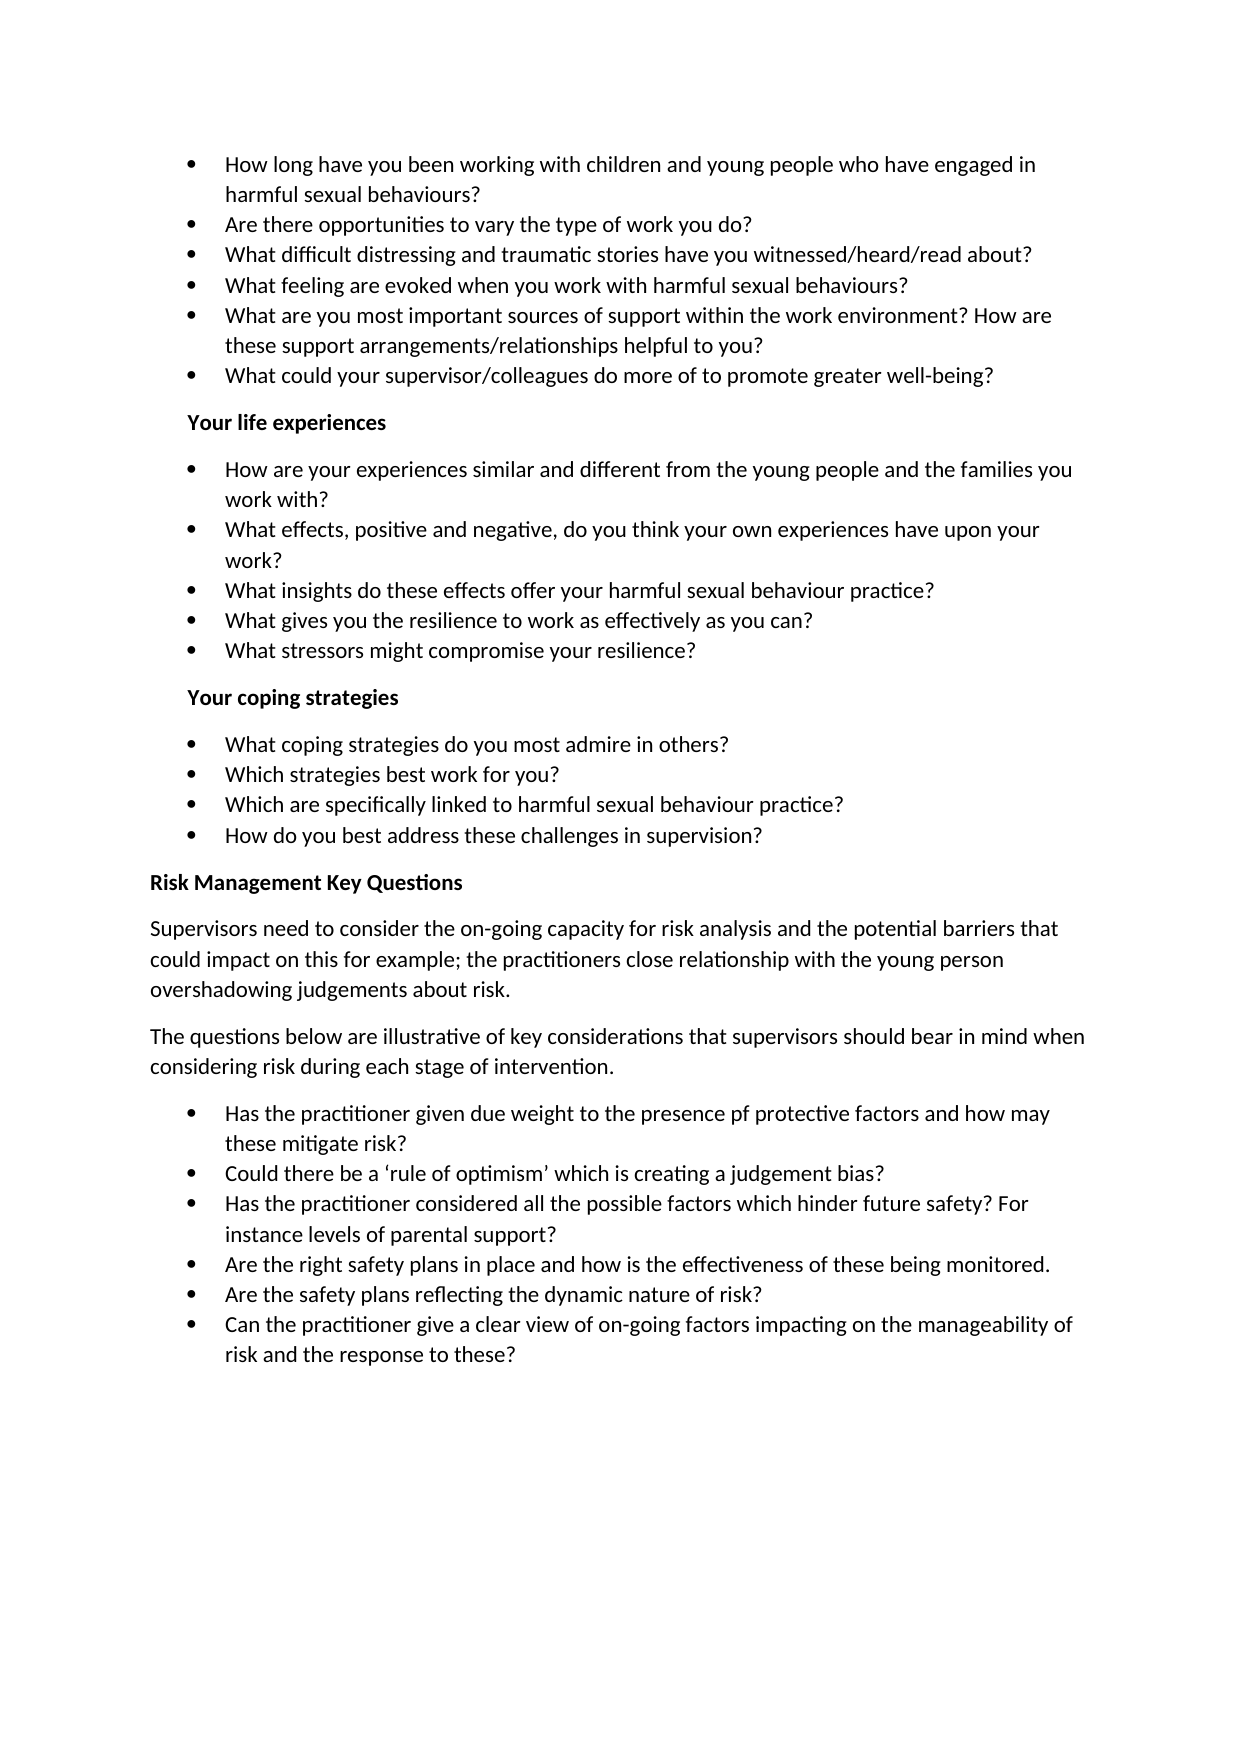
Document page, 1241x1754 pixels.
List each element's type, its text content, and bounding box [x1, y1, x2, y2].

list What insights do these effects offer your harmful sexual behaviour practice? [187, 576, 1090, 604]
list Are the safety plans reflecting the dynamic nature of risk? [187, 1280, 1090, 1308]
list What are you most important sources of support within the work environment? How are these support arrangements/relationships helpful to you? [187, 301, 1090, 359]
list Can the practitioner give a clear view of on-going factors impacting on the manageability of risk and the response to these? [187, 1310, 1090, 1369]
list Are there opportunities to vary the type of work you do? [187, 210, 1090, 238]
list Could there be a ‘rule of optimism’ which is creating a judgement bias? [187, 1159, 1090, 1187]
list What effects, positive and negative, do you think your own experiences have upon your work? [187, 516, 1090, 574]
list Has the practitioner considered all the possible factors which hinder future safety? For instance levels of parental support? [187, 1189, 1090, 1248]
list How are your experiences similar and different from the young people and the families you work with? [187, 455, 1090, 513]
list What coping strategies do you most admire in others? [187, 730, 1090, 758]
text Risk Management Key Questions [150, 868, 1090, 896]
list Which strategies best work for you? [187, 760, 1090, 788]
list How do you best address these challenges in supervision? [187, 821, 1090, 849]
list What feeling are evoked when you work with harmful sexual behaviours? [187, 271, 1090, 299]
list How long have you been working with children and young people who have engaged in harmful sexual behaviours? [187, 150, 1090, 208]
text Supervisors need to consider the on-going capacity for risk analysis and the potential barriers that could impact on this for example; the practitioners close relationship with the young person overshadowing judgements about risk. [150, 914, 1090, 1003]
text The questions below are illustrative of key considerations that supervisors should bear in mind when considering risk during each stage of intervention. [150, 1022, 1090, 1080]
list What difficult distressing and traumatic stories have you witnessed/heard/read about? [187, 241, 1090, 269]
list Has the practitioner given due weight to the presence pf protective factors and how may these mitigate risk? [187, 1099, 1090, 1157]
list Which are specifically linked to harmful sexual behaviour practice? [187, 791, 1090, 819]
text Your coping strategies [150, 683, 1090, 711]
list Are the right safety plans in place and how is the effectiveness of these being monitored. [187, 1250, 1090, 1278]
list What gives you the resilience to work as effectively as you can? [187, 606, 1090, 634]
list What stressors might compromise your resilience? [187, 636, 1090, 664]
text Your life experiences [150, 408, 1090, 436]
list What could your supervisor/colleagues do more of to promote greater well-being? [187, 361, 1090, 389]
